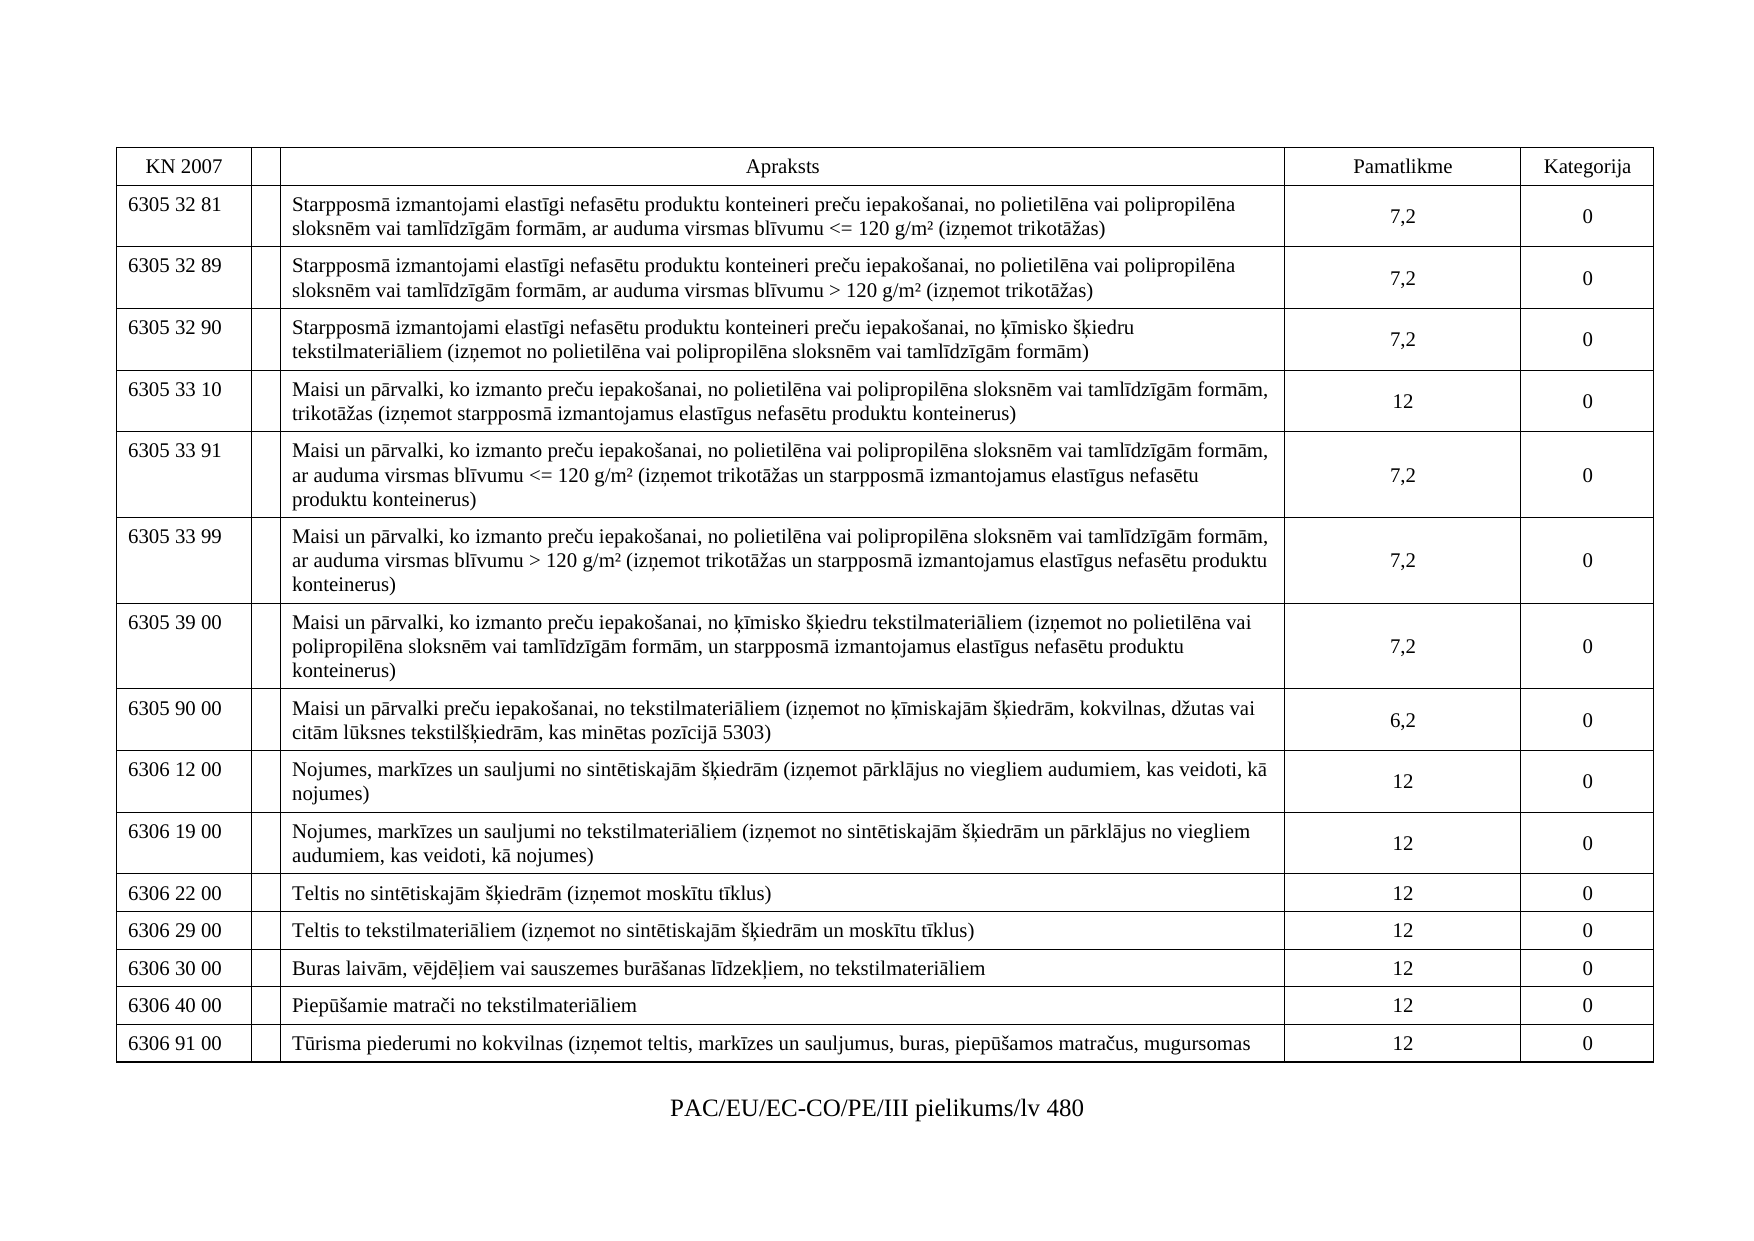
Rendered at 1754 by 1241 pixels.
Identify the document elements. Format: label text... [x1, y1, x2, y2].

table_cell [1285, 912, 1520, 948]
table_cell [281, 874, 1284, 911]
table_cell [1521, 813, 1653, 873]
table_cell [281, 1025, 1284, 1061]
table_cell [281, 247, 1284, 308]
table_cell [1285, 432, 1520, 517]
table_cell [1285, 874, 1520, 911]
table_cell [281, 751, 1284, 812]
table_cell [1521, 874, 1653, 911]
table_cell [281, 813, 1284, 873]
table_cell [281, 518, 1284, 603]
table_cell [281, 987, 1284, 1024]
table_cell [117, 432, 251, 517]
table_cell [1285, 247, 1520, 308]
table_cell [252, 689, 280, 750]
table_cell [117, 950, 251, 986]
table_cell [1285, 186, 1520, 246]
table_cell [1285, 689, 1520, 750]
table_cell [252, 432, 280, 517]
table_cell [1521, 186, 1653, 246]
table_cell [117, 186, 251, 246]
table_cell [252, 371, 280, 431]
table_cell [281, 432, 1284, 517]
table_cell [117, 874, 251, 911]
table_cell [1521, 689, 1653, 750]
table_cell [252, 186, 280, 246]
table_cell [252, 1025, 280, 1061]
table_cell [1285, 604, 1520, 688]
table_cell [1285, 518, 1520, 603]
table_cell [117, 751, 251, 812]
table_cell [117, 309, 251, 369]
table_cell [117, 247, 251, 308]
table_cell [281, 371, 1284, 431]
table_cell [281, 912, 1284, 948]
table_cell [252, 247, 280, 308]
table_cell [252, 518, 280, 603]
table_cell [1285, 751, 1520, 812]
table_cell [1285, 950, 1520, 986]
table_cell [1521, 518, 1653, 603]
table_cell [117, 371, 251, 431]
table_header [252, 148, 280, 184]
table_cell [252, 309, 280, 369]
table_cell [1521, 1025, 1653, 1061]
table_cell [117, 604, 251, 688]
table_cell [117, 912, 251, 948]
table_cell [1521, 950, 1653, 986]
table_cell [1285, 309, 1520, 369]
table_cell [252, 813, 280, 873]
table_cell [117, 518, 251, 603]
table_header Apraksts [281, 148, 1284, 184]
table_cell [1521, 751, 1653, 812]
table_header Pamatlikme [1285, 148, 1520, 184]
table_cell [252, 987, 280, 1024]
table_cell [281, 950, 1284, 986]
table_header KN 2007 [117, 148, 251, 184]
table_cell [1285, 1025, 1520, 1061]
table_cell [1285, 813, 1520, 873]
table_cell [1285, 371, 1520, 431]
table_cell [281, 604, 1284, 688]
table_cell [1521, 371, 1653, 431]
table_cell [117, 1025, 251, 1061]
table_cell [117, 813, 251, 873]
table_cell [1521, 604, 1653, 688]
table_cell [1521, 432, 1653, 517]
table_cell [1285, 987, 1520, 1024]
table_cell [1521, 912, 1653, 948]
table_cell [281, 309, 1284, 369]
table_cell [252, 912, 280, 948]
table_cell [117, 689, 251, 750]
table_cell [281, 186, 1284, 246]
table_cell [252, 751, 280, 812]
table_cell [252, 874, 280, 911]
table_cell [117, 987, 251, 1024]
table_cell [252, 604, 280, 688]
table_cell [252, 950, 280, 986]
table_header Kategorija [1521, 148, 1653, 184]
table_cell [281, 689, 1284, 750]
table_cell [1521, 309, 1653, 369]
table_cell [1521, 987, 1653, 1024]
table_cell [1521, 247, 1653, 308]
